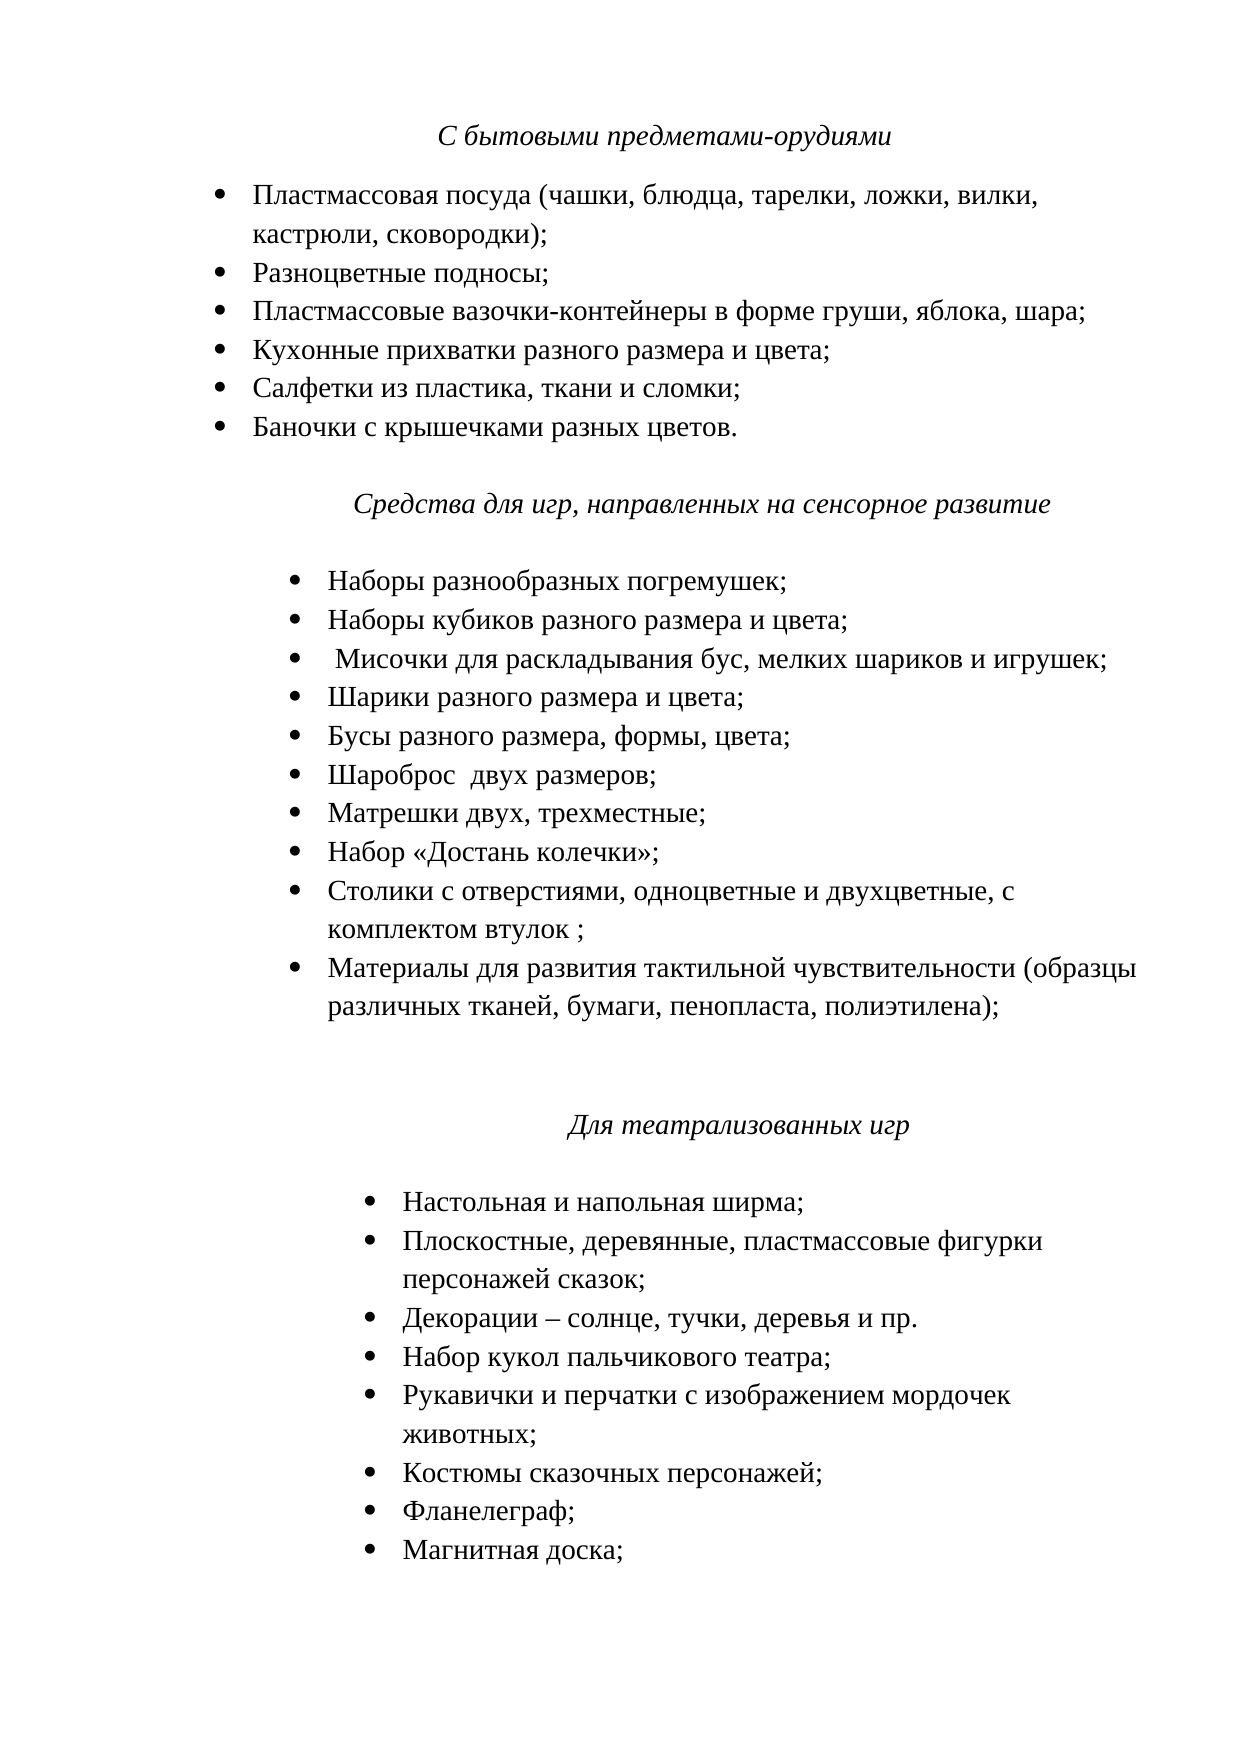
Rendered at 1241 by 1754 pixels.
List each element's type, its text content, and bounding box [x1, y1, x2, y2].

list Столики с отверстиями, одноцветные и двухцветные, с комплектом втулок ; [290, 873, 1152, 945]
list Для театрализованных игр [327, 1107, 1152, 1141]
list Бусы разного размера, формы, цвета; [290, 718, 1152, 752]
list Декорации – солнце, тучки, деревья и пр. [365, 1300, 1152, 1334]
list Набор кукол пальчикового театра; [365, 1339, 1152, 1372]
list Пластмассовая посуда (чашки, блюдца, тарелки, ложки, вилки, кастрюли, сковородки); [215, 177, 1152, 250]
list Материалы для развития тактильной чувствительности (образцы различных тканей, бумаги, пенопласта, полиэтилена); [290, 950, 1152, 1022]
list Наборы кубиков разного размера и цвета; [290, 602, 1152, 636]
list Магнитная доска; [365, 1532, 1152, 1566]
list Наборы разнообразных погремушек; [290, 563, 1152, 597]
list Салфетки из пластика, ткани и сломки; [215, 371, 1152, 404]
list Матрешки двух, трехместные; [290, 795, 1152, 829]
list Мисочки для раскладывания бус, мелких шариков и игрушек; [290, 641, 1152, 674]
list Шарики разного размера и цвета; [290, 679, 1152, 713]
list Разноцветные подносы; [215, 255, 1152, 288]
list Плоскостные, деревянные, пластмассовые фигурки персонажей сказок; [365, 1223, 1152, 1295]
list Пластмассовые вазочки-контейнеры в форме груши, яблока, шара; [215, 293, 1152, 327]
text С бытовыми предметами-орудиями [177, 118, 1152, 152]
list Кухонные прихватки разного размера и цвета; [215, 332, 1152, 366]
list Костюмы сказочных персонажей; [365, 1455, 1152, 1488]
list Баночки с крышечками разных цветов. [215, 409, 1152, 443]
list Рукавички и перчатки с изображением мордочек животных; [365, 1377, 1152, 1450]
list Средства для игр, направленных на сенсорное развитие [252, 486, 1152, 520]
list Шароброс двух размеров; [290, 757, 1152, 790]
list Набор «Достань колечки»; [290, 834, 1152, 868]
list Фланелеграф; [365, 1493, 1152, 1527]
list Настольная и напольная ширма; [365, 1184, 1152, 1218]
